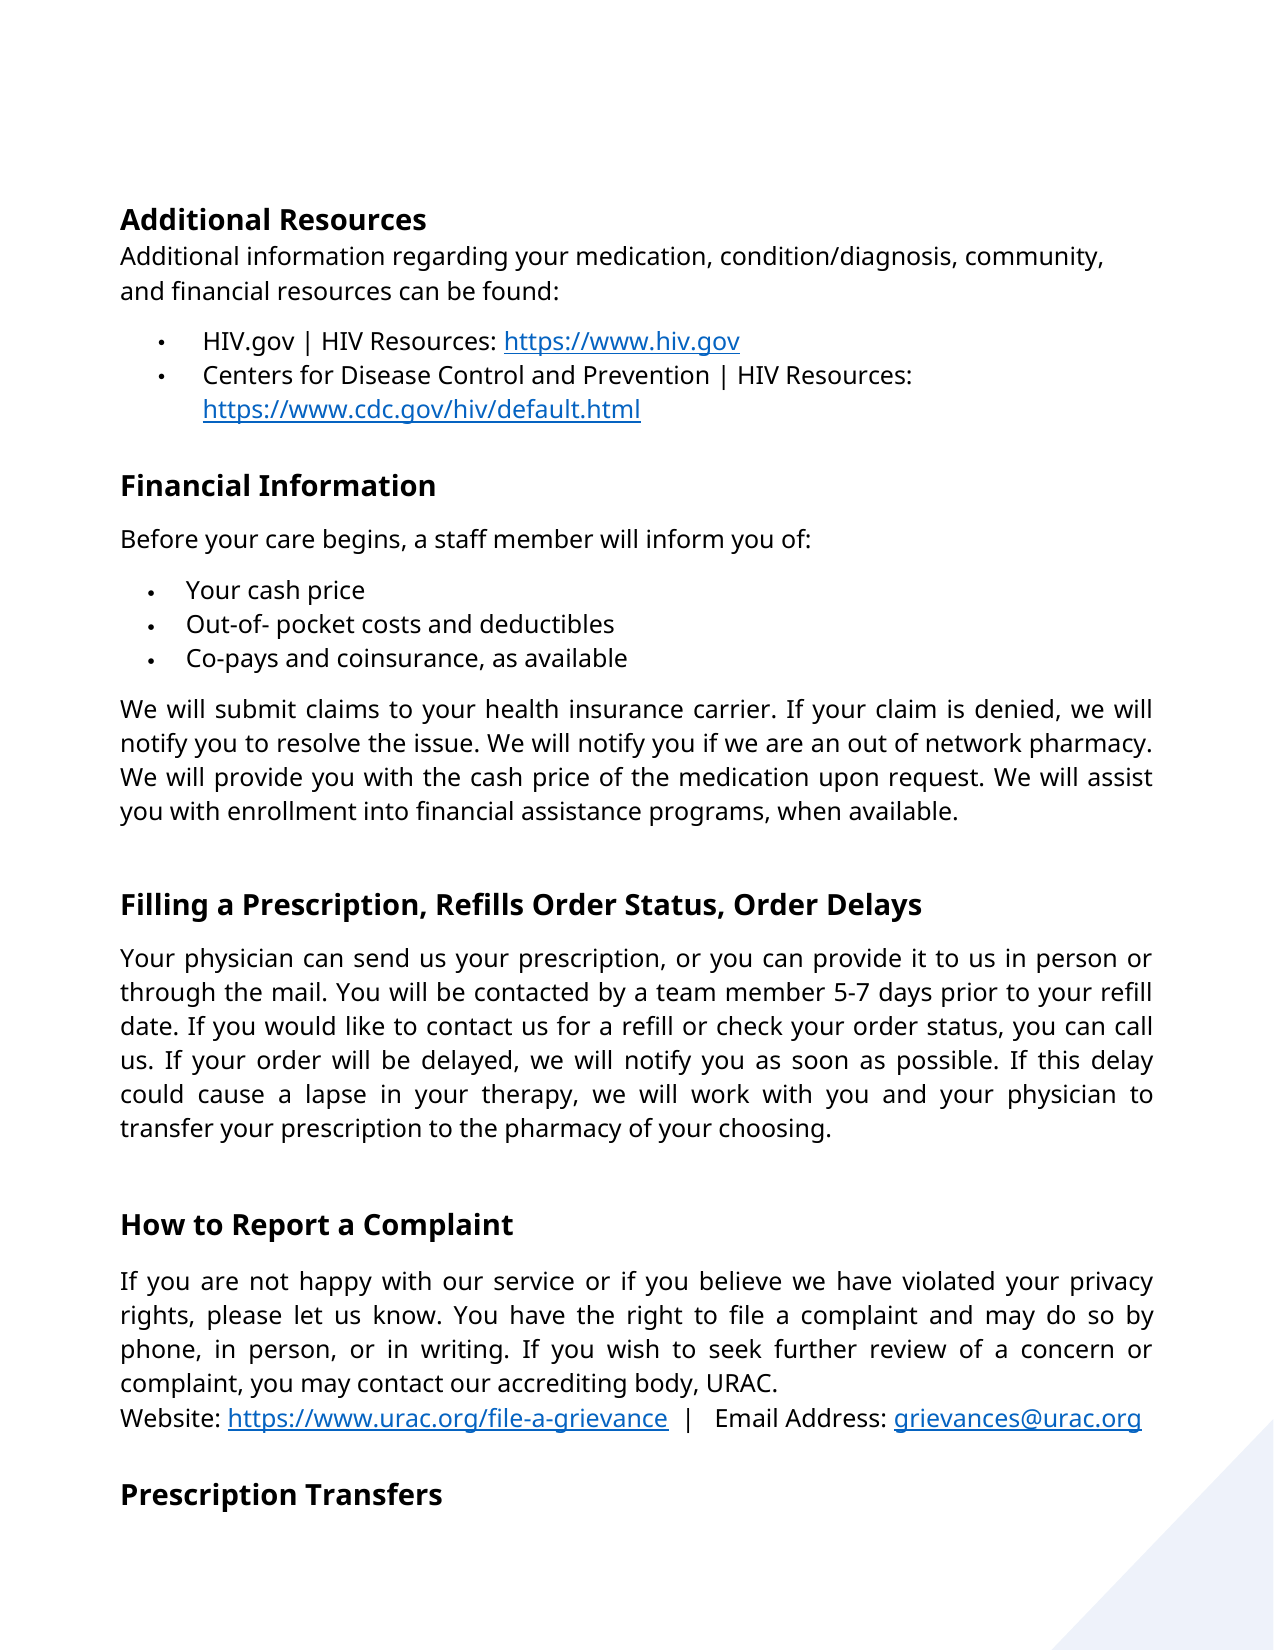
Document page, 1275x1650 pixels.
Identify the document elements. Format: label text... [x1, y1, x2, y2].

text Filling a Prescription, Refills Order Status, Order Delays [120, 884, 1155, 924]
text Additional Resources [120, 199, 1155, 239]
text Website: https://www.urac.org/file-a-grievance | Email Address: grievances@urac.org [120, 1400, 1155, 1434]
text Your physician can send us your prescription, or you can provide it to us in person or through the mail. You will be contacted by a team member 5-7 days prior to your refill date. If you would like to contact us for a refill or check your order status, you can call us. If your order will be delayed, we will notify you as soon as possible. If this delay could cause a lapse in your therapy, we will work with you and your physician to transfer your prescription to the pharmacy of your choosing. [120, 941, 1155, 1145]
list Centers for Disease Control and Prevention | HIV Resources: https://www.cdc.gov/hiv/default.html [157, 358, 1155, 426]
text If you are not happy with our service or if you believe we have violated your privacy rights, please let us know. You have the right to file a complaint and may do so by phone, in person, or in writing. If you wish to seek further review of a concern or complaint, you may contact our accrediting body, URAC. [120, 1264, 1155, 1400]
text Prescription Transfers [120, 1474, 1155, 1514]
list Out-of- pocket costs and deductibles [148, 607, 1155, 641]
list Your cash price [148, 573, 1155, 607]
text We will submit claims to your health insurance carrier. If your claim is denied, we will notify you to resolve the issue. We will notify you if we are an out of network pharmacy. We will provide you with the cash price of the medication upon request. We will assist you with enrollment into financial assistance programs, when available. [120, 692, 1155, 828]
text Before your care begins, a staff member will inform you of: [120, 522, 1155, 556]
list Co-pays and coinsurance, as available [148, 641, 1155, 675]
text Additional information regarding your medication, condition/diagnosis, community, and financial resources can be found: [120, 239, 1155, 307]
list HIV.gov | HIV Resources: https://www.hiv.gov [157, 324, 1155, 358]
text How to Report a Complaint [120, 1204, 1155, 1244]
text Financial Information [120, 466, 1155, 505]
